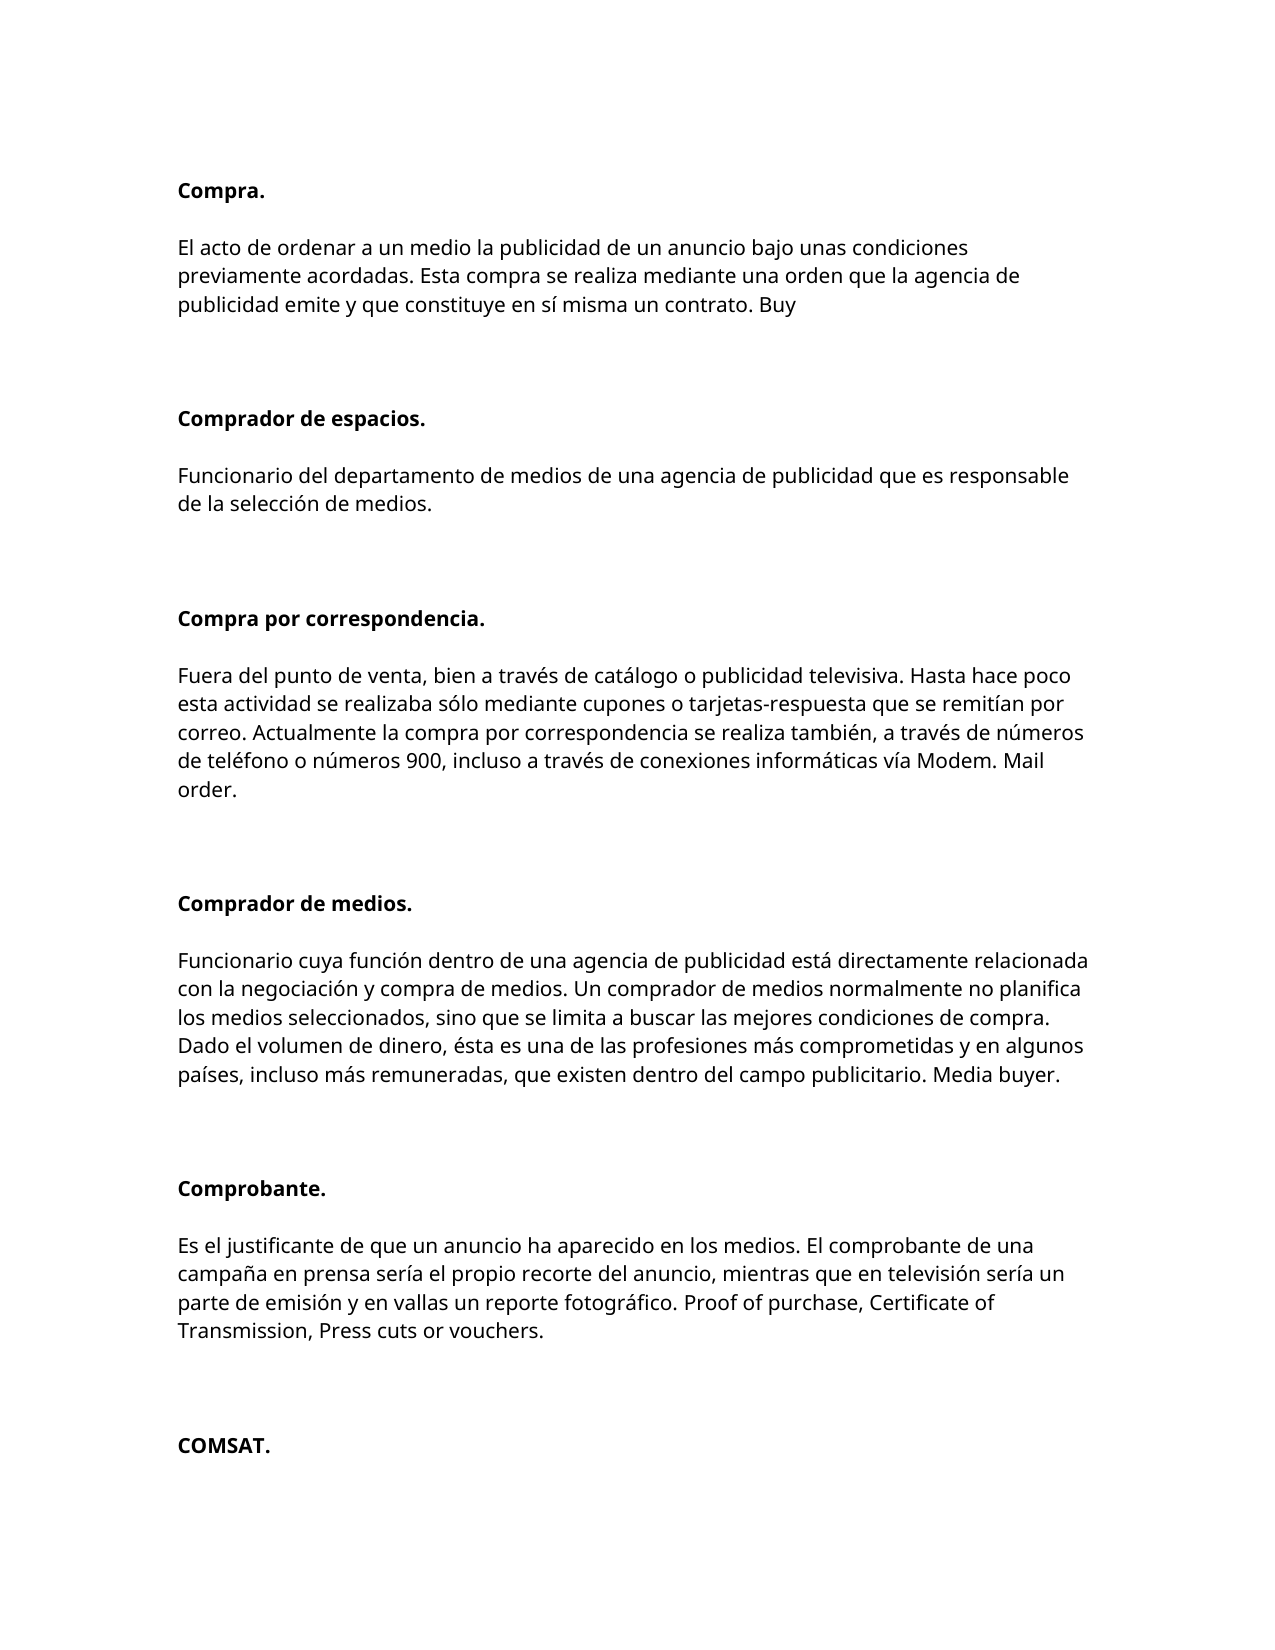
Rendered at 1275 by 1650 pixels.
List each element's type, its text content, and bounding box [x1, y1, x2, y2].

text Comprador de medios. Funcionario cuya función dentro de una agencia de publicidad está directamente relacionada con la negociación y compra de medios. Un comprador de medios normalmente no planifica los medios seleccionados, sino que se limita a buscar las mejores condiciones de compra. Dado el volumen de dinero, ésta es una de las profesiones más comprometidas y en algunos países, incluso más remuneradas, que existen dentro del campo publicitario. Media buyer. [177, 889, 1098, 1117]
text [177, 1431, 1098, 1488]
text Comprobante. Es el justificante de que un anuncio ha aparecido en los medios. El comprobante de una campaña en prensa sería el propio recorte del anuncio, mientras que en televisión sería un parte de emisión y en vallas un reporte fotográfico. Proof of purchase, Certificate of Transmission, Press cuts or vouchers. [177, 1146, 1098, 1402]
text Compra por correspondencia. Fuera del punto de venta, bien a través de catálogo o publicidad televisiva. Hasta hace poco esta actividad se realizaba sólo mediante cupones o tarjetas-respuesta que se remitían por correo. Actualmente la compra por correspondencia se realiza también, a través de números de teléfono o números 900, incluso a través de conexiones informáticas vía Modem. Mail order. [177, 604, 1098, 860]
text Compra. El acto de ordenar a un medio la publicidad de un anuncio bajo unas condiciones previamente acordadas. Esta compra se realiza mediante una orden que la agencia de publicidad emite y que constituye en sí misma un contrato. Buy [177, 148, 1098, 375]
text Comprador de espacios. Funcionario del departamento de medios de una agencia de publicidad que es responsable de la selección de medios. [177, 404, 1098, 575]
